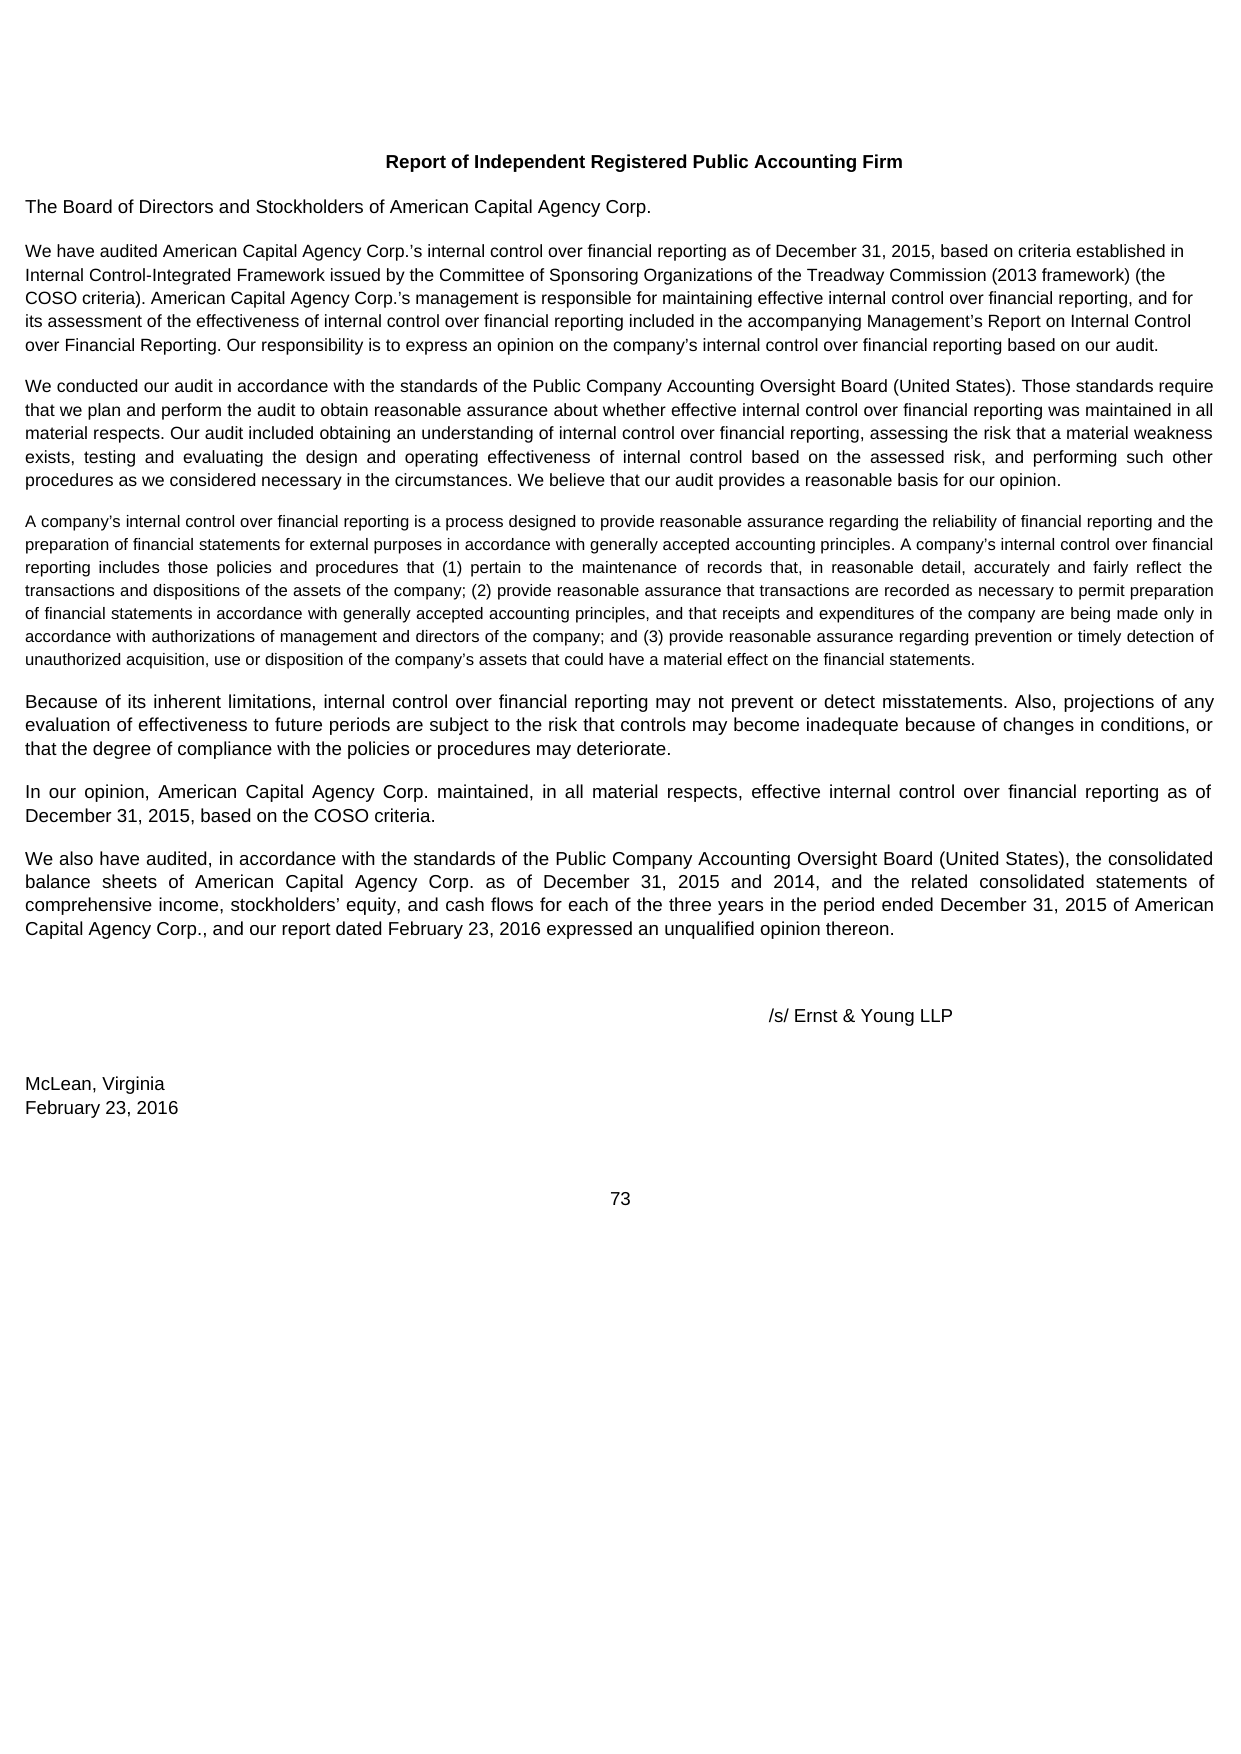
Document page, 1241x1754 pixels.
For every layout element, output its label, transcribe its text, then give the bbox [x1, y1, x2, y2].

text McLean, Virginia [25, 1073, 1215, 1094]
text In our opinion, American Capital Agency Corp. maintained, in all material respects, effective internal control over financial reporting as of December 31, 2015, based on the COSO criteria. [25, 780, 1213, 827]
text Because of its inherent limitations, internal control over financial reporting may not prevent or detect misstatements. Also, projections of any evaluation of effectiveness to future periods are subject to the risk that controls may become inadequate because of changes in conditions, or that the degree of compliance with the policies or procedures may deteriorate. [25, 691, 1215, 759]
text February 23, 2016 [25, 1097, 1215, 1118]
text We have audited American Capital Agency Corp.’s internal control over financial reporting as of December 31, 2015, based on criteria established in Internal Control-Integrated Framework issued by the Committee of Sponsoring Organizations of the Treadway Commission (2013 framework) (the COSO criteria). American Capital Agency Corp.’s management is responsible for maintaining effective internal control over financial reporting, and for its assessment of the effectiveness of internal control over financial reporting included in the accompanying Management’s Report on Internal Control over Financial Reporting. Our responsibility is to express an opinion on the company’s internal control over financial reporting based on our audit. [25, 241, 1209, 355]
text /s/ Ernst & Young LLP [769, 1005, 1215, 1027]
text We conducted our audit in accordance with the standards of the Public Company Accounting Oversight Board (United States). Those standards require that we plan and perform the audit to obtain reasonable assurance about whether effective internal control over financial reporting was maintained in all material respects. Our audit included obtaining an understanding of internal control over financial reporting, assessing the risk that a material weakness exists, testing and evaluating the design and operating effectiveness of internal control based on the assessed risk, and performing such other procedures as we considered necessary in the circumstances. We believe that our audit provides a reasonable basis for our opinion. [25, 376, 1215, 490]
text The Board of Directors and Stockholders of American Capital Agency Corp. [25, 196, 1215, 217]
text 73 [25, 1188, 1215, 1209]
text A company’s internal control over financial reporting is a process designed to provide reasonable assurance regarding the reliability of financial reporting and the preparation of financial statements for external purposes in accordance with generally accepted accounting principles. A company’s internal control over financial reporting includes those policies and procedures that (1) pertain to the maintenance of records that, in reasonable detail, accurately and fairly reflect the transactions and dispositions of the assets of the company; (2) provide reasonable assurance that transactions are recorded as necessary to permit preparation of financial statements in accordance with generally accepted accounting principles, and that receipts and expenditures of the company are being made only in accordance with authorizations of management and directors of the company; and (3) provide reasonable assurance regarding prevention or timely detection of unauthorized acquisition, use or disposition of the company’s assets that could have a material effect on the financial statements. [25, 511, 1215, 669]
text We also have audited, in accordance with the standards of the Public Company Accounting Oversight Board (United States), the consolidated balance sheets of American Capital Agency Corp. as of December 31, 2015 and 2014, and the related consolidated statements of comprehensive income, stockholders’ equity, and cash flows for each of the three years in the period ended December 31, 2015 of American Capital Agency Corp., and our report dated February 23, 2016 expressed an unqualified opinion thereon. [25, 848, 1215, 939]
text Report of Independent Registered Public Accounting Firm [385, 151, 1215, 172]
